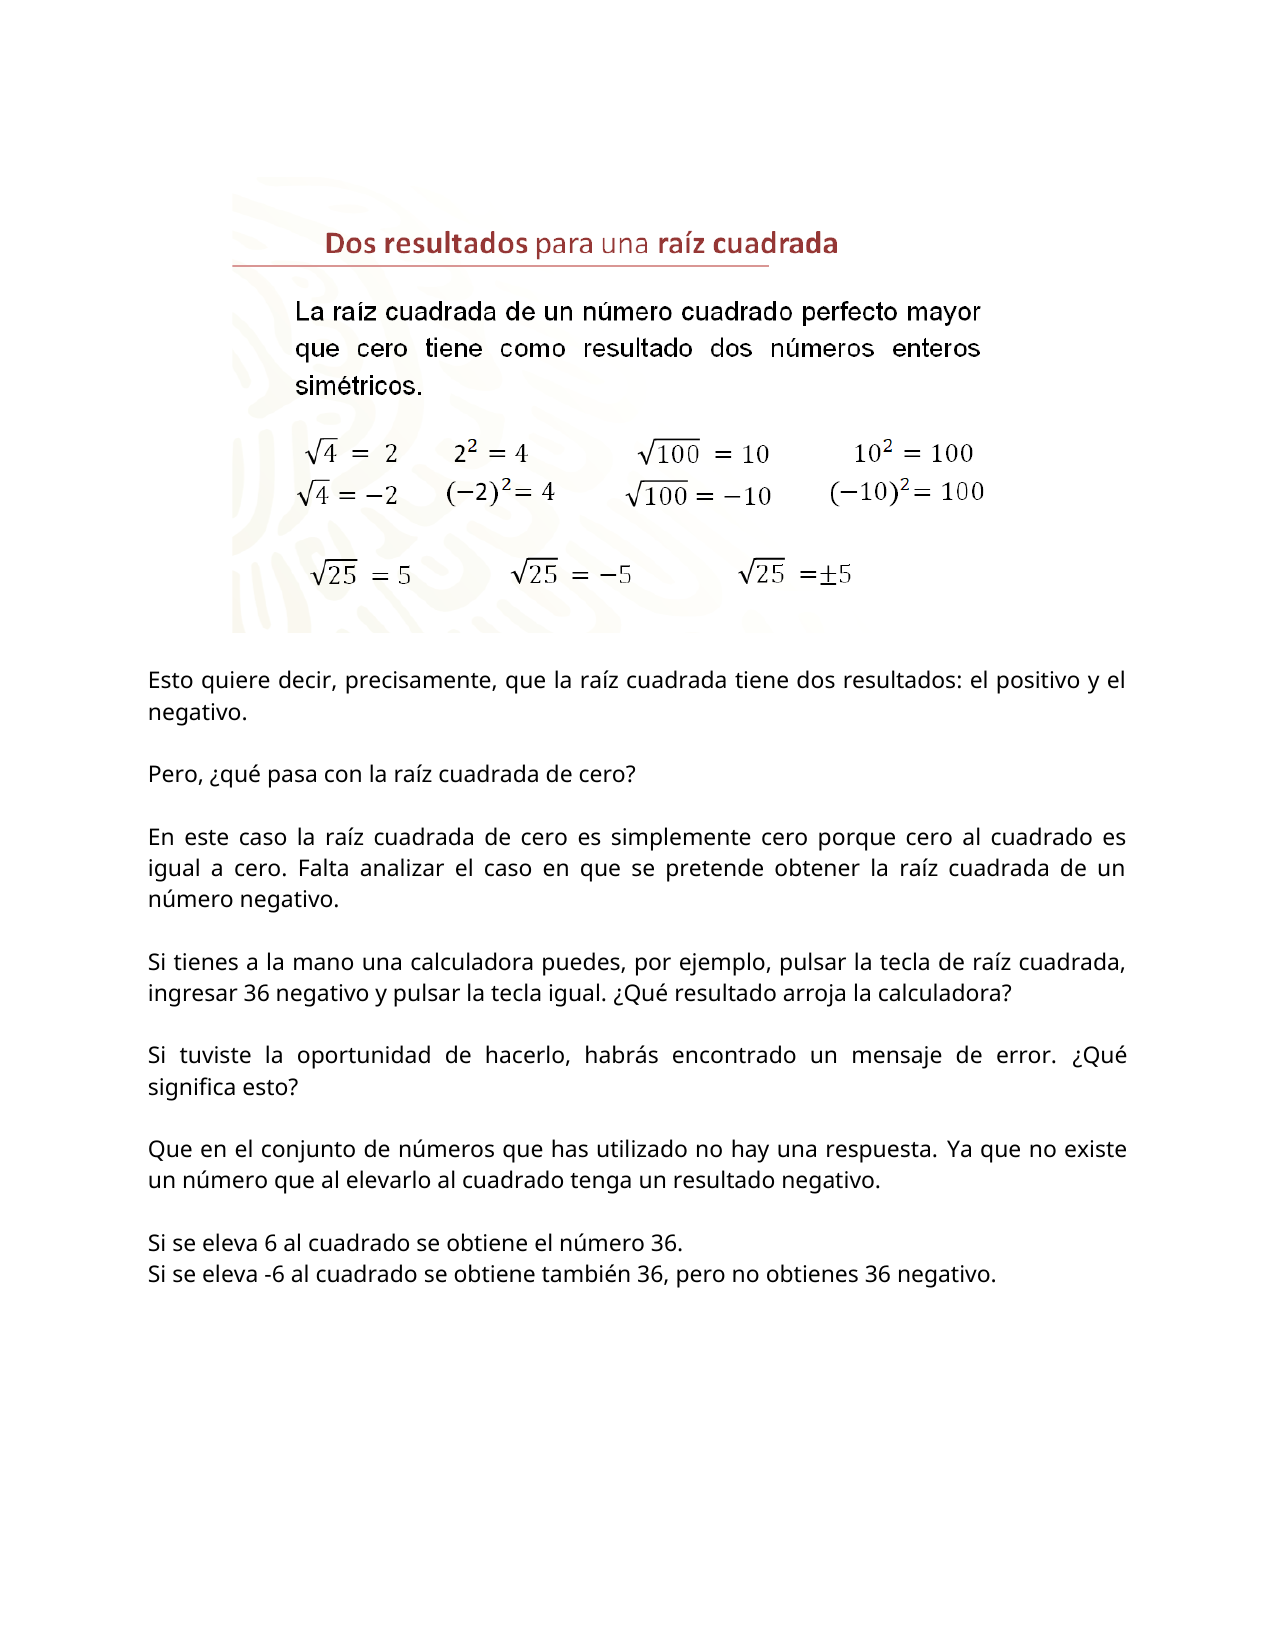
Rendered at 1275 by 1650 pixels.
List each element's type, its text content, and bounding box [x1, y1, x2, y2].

text Pero, ¿qué pasa con la raíz cuadrada de cero? [148, 758, 1127, 789]
text En este caso la raíz cuadrada de cero es simplemente cero porque cero al cuadrado es igual a cero. Falta analizar el caso en que se pretende obtener la raíz cuadrada de un número negativo. [148, 821, 1127, 914]
text Si se eleva 6 al cuadrado se obtiene el número 36. [148, 1227, 1127, 1258]
text Si tienes a la mano una calculadora puedes, por ejemplo, pulsar la tecla de raíz cuadrada, ingresar 36 negativo y pulsar la tecla igual. ¿Qué resultado arroja la calculadora? [148, 946, 1127, 1008]
text Si se eleva -6 al cuadrado se obtiene también 36, pero no obtienes 36 negativo. [148, 1258, 1127, 1289]
picture [232, 177, 1043, 633]
text Que en el conjunto de números que has utilizado no hay una respuesta. Ya que no existe un número que al elevarlo al cuadrado tenga un resultado negativo. [148, 1133, 1127, 1196]
text Si tuviste la oportunidad de hacerlo, habrás encontrado un mensaje de error. ¿Qué significa esto? [148, 1039, 1127, 1102]
text Esto quiere decir, precisamente, que la raíz cuadrada tiene dos resultados: el positivo y el negativo. [148, 664, 1127, 727]
